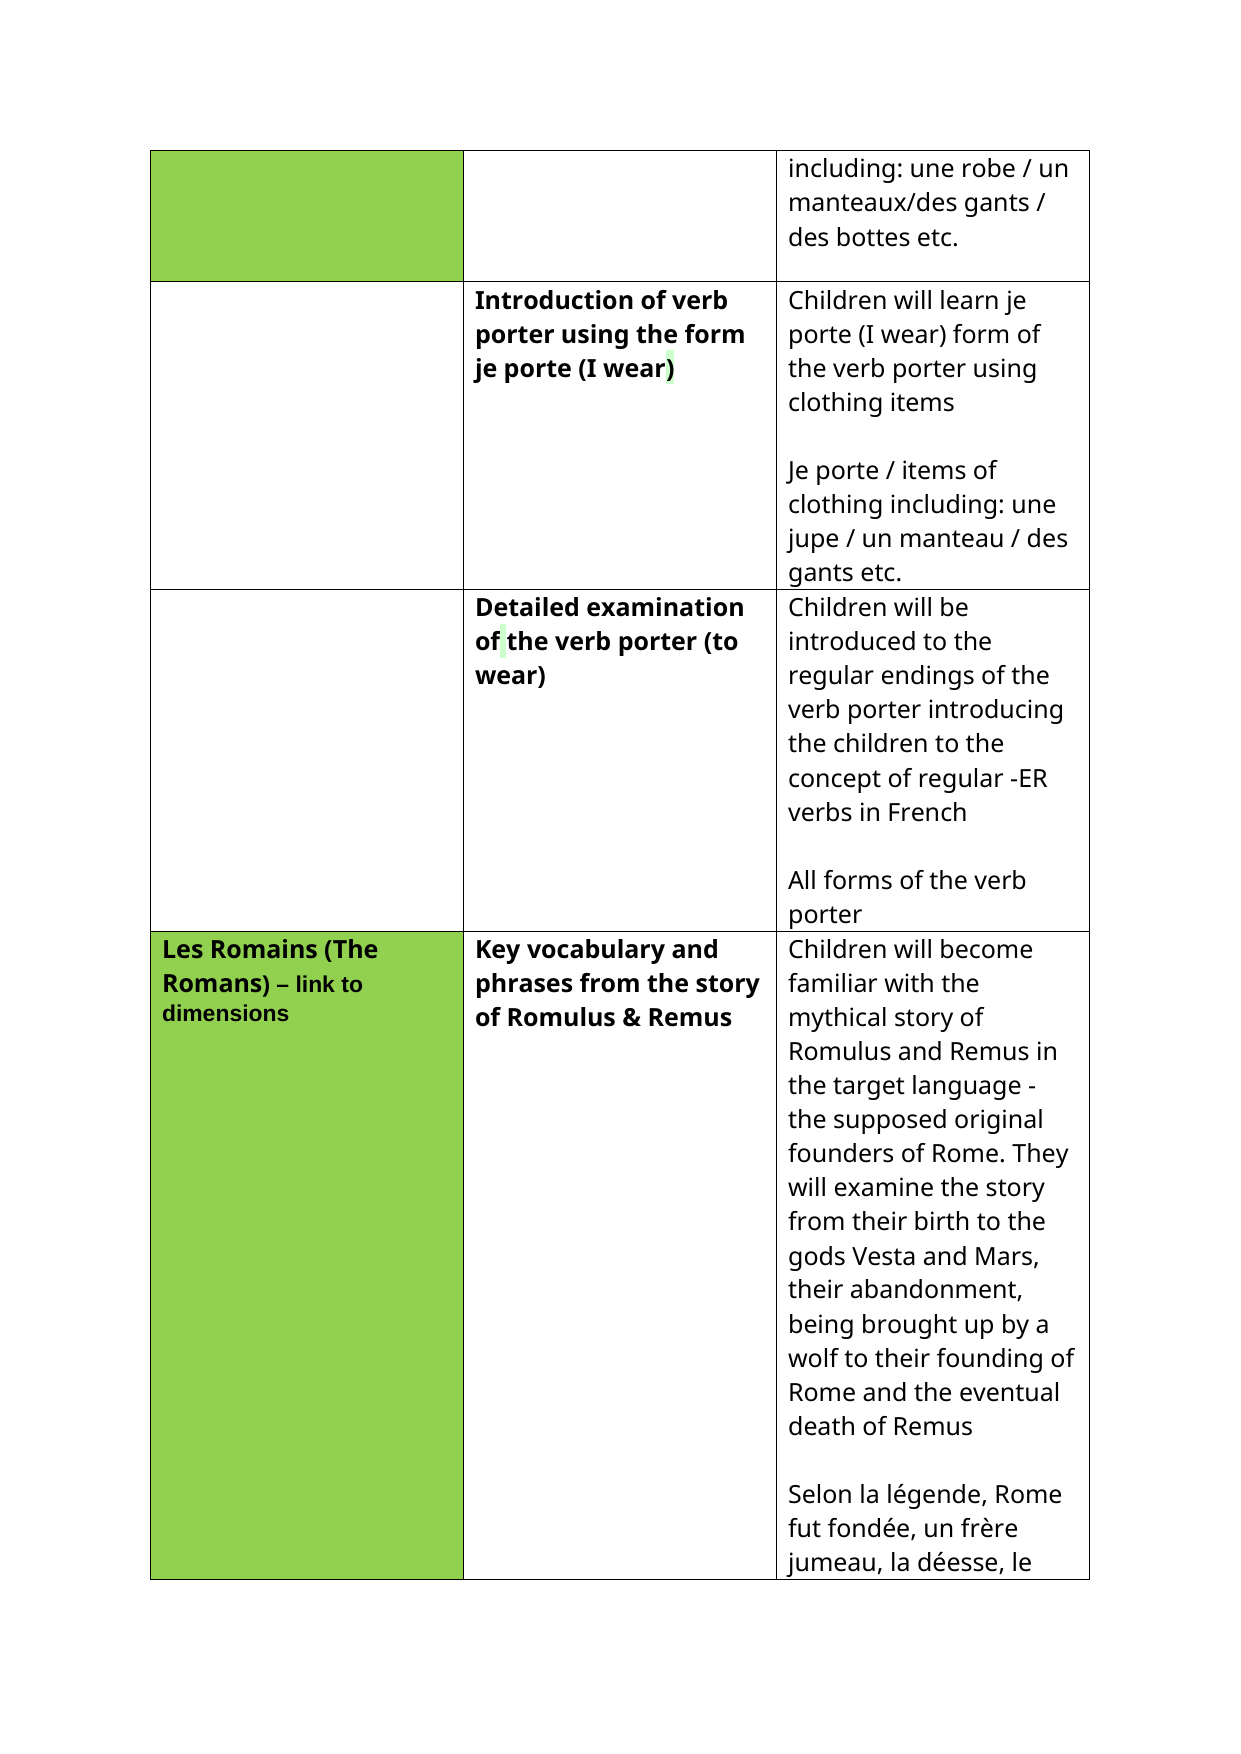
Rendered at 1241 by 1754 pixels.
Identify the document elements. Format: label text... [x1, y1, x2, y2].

table_cell Introduction of verb porter using the form je porte (I wear) [464, 282, 776, 589]
table_cell Children will be introduced to the regular endings of the verb porter introducing the children to the concept of regular -ER verbs in French All forms of the verb porter [777, 590, 1089, 931]
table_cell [464, 151, 776, 281]
table_cell Detailed examination of the verb porter (to wear) [464, 590, 776, 931]
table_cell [777, 151, 1089, 281]
table_cell Children will learn je porte (I wear) form of the verb porter using clothing items Je porte / items of clothing including: une jupe / un manteau / des gants etc. [777, 282, 1089, 589]
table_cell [464, 932, 776, 1579]
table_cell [151, 932, 463, 1579]
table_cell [777, 932, 1089, 1579]
table_cell [151, 590, 463, 931]
table_cell [151, 282, 463, 589]
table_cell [151, 151, 463, 281]
